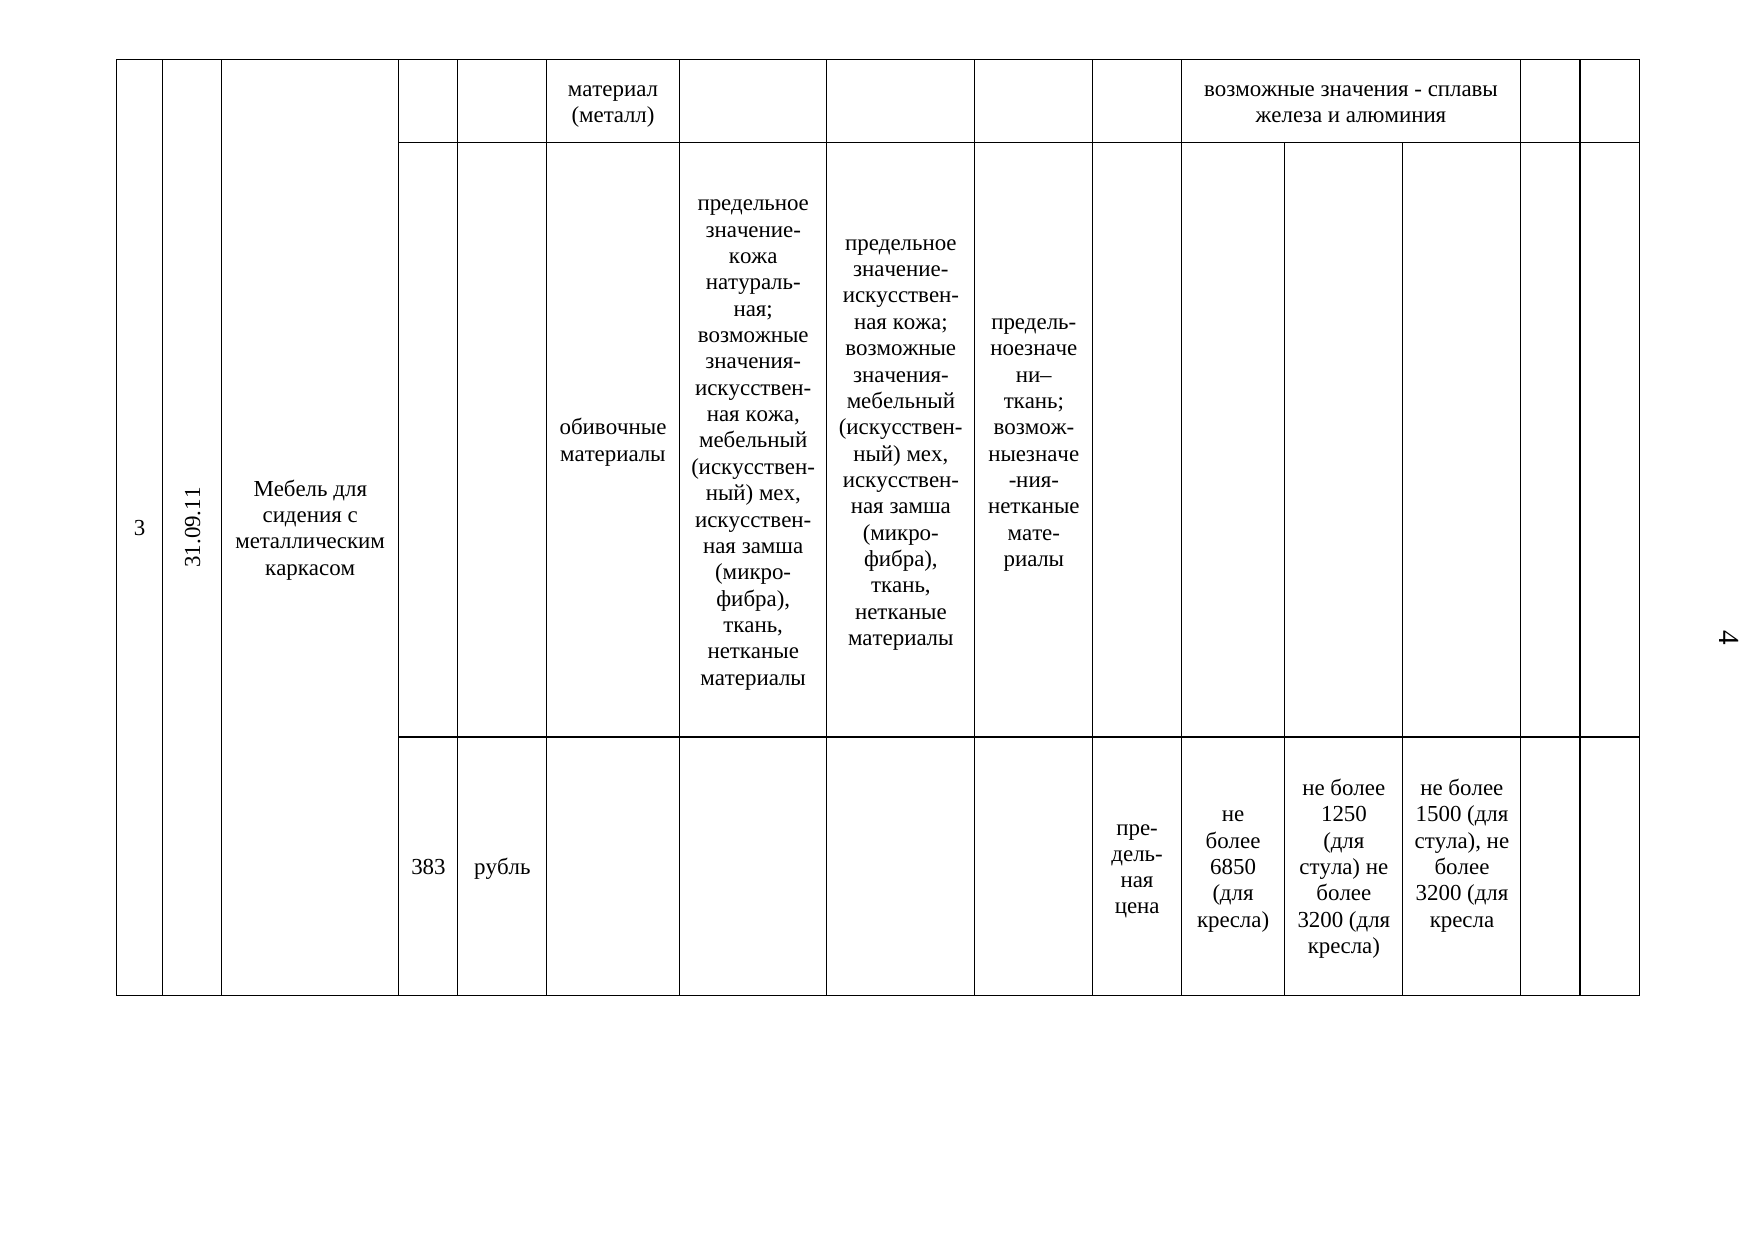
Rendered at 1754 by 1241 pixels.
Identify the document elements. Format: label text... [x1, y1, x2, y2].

table_cell не более 1250 (для стула) не более 3200 (для кресла) [1285, 738, 1402, 995]
table_cell [458, 60, 546, 142]
table_cell [1403, 143, 1520, 736]
table_cell 3 [117, 60, 162, 995]
table_cell [399, 143, 457, 736]
table_cell [399, 60, 457, 142]
table_cell [975, 738, 1092, 995]
table_cell обивочные материалы [547, 143, 679, 736]
table_cell [458, 143, 546, 736]
table_cell 31.09.11 [163, 60, 221, 995]
table_cell 383 [399, 738, 457, 995]
table_cell Мебель для сидения с металлическим каркасом [222, 60, 398, 995]
table_cell [1093, 60, 1181, 142]
table_cell предельное значение- искусствен-ная кожа; возможные значения- мебельный (искусствен-ный) мех, искусствен-ная замша (микро-фибра), ткань, нетканые материалы [827, 143, 974, 736]
table_cell [827, 60, 974, 142]
table_cell [1581, 738, 1639, 995]
table_cell [1285, 143, 1402, 736]
table_cell [1521, 60, 1579, 142]
table_cell [1521, 738, 1579, 995]
table_cell [680, 738, 826, 995]
table_cell [975, 60, 1092, 142]
table_cell материал (металл) [547, 60, 679, 142]
table_cell возможные значения - сплавы железа и алюминия [1182, 60, 1520, 142]
table_cell рубль [458, 738, 546, 995]
table_cell предельное значение- кожа натураль-ная; возможные значения- искусствен-ная кожа, мебельный (искусствен-ный) мех, искусствен-ная замша (микро-фибра), ткань, нетканые материалы [680, 143, 826, 736]
table_cell [1581, 60, 1639, 142]
table_cell не более 6850 (для кресла) [1182, 738, 1284, 995]
table_cell предель-ноезначени– ткань; возмож-ныезначе-ния- нетканые мате-риалы [975, 143, 1092, 736]
table_cell [1093, 143, 1181, 736]
table_cell [827, 738, 974, 995]
table_cell [547, 738, 679, 995]
table_cell [1182, 143, 1284, 736]
table_cell пре-дель-ная цена [1093, 738, 1181, 995]
table_cell [680, 60, 826, 142]
table_cell [1521, 143, 1579, 736]
table_cell не более 1500 (для стула), не более 3200 (для кресла [1403, 738, 1520, 995]
table_cell [1581, 143, 1639, 736]
